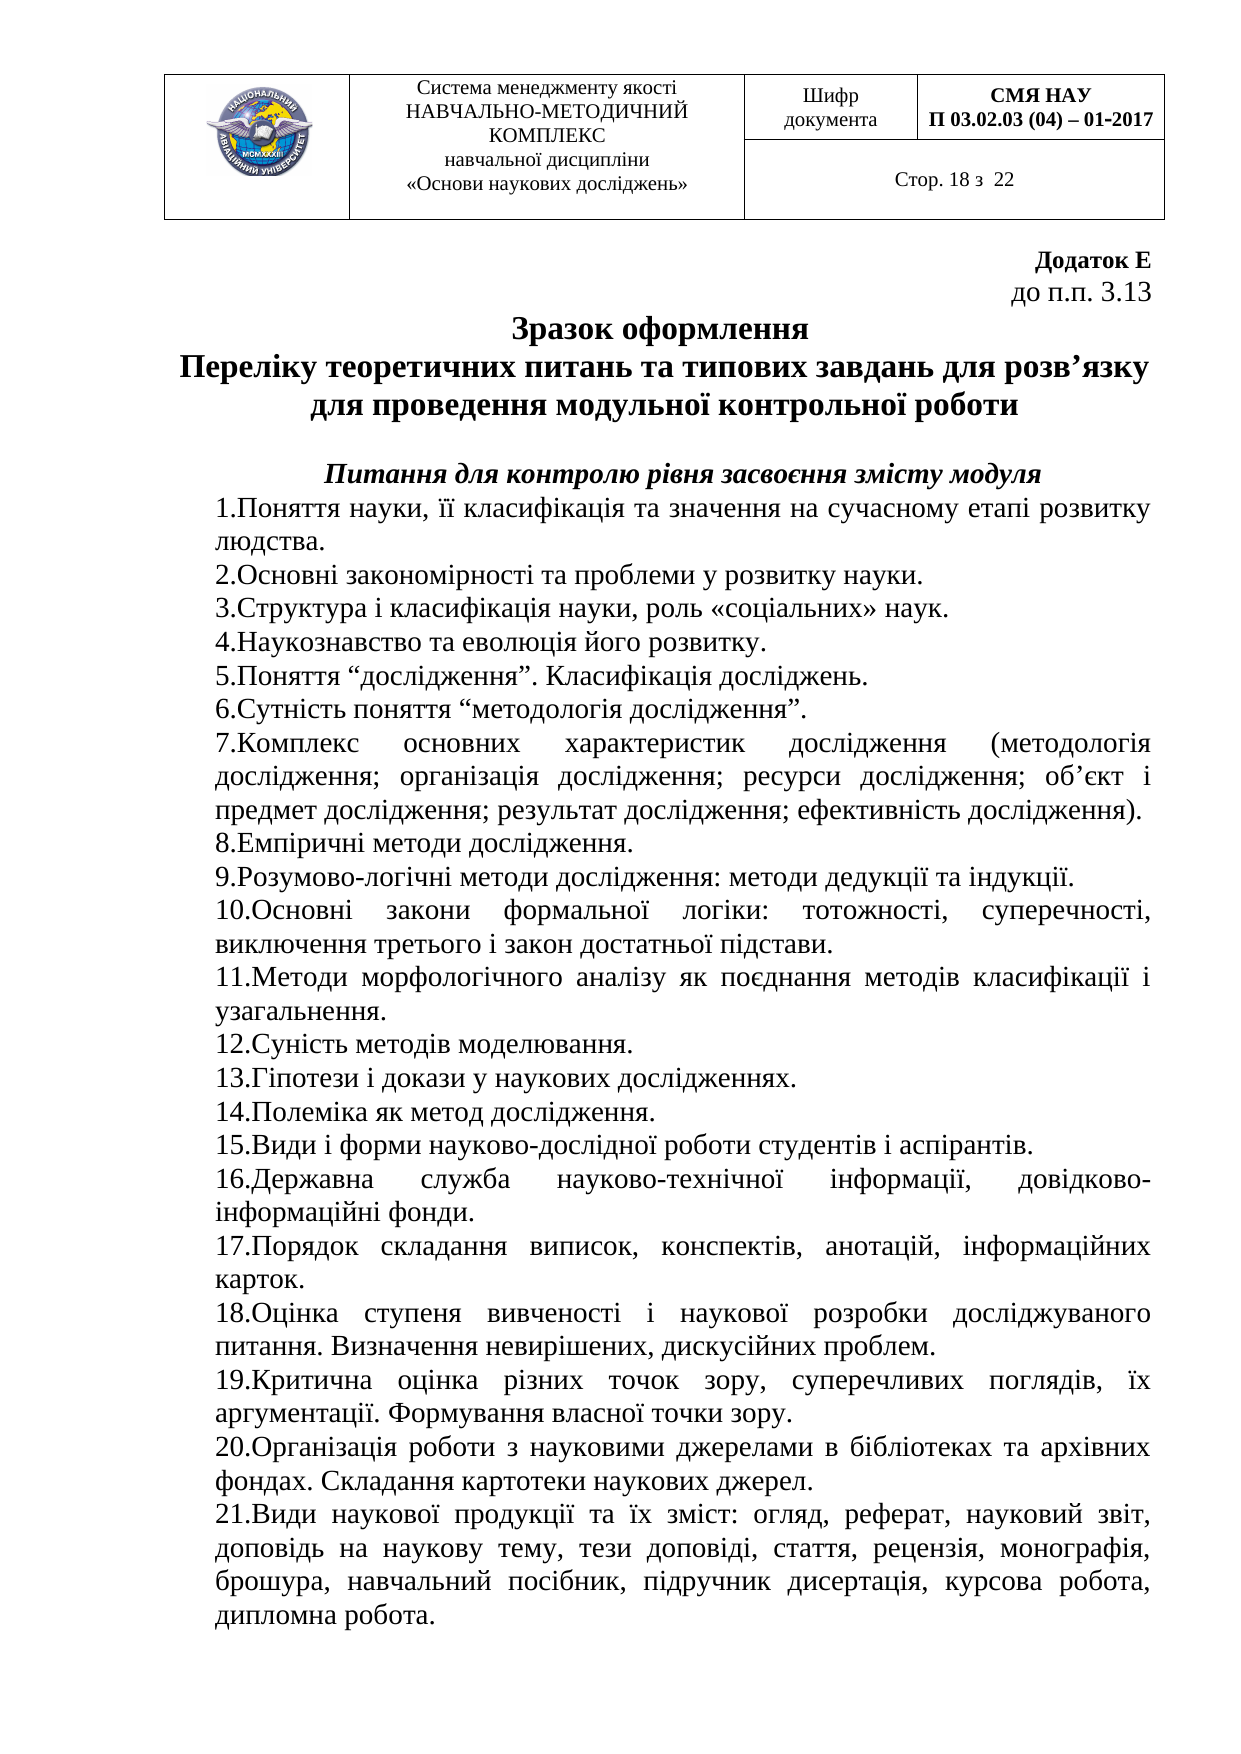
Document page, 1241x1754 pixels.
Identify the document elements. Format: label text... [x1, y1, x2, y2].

text 19.Критична оцінка різних точок зору, суперечливих поглядів, їх аргументації. Формування власної точки зору. [215, 1362, 1152, 1429]
text Питання для контролю рівня засвоєння змісту модуля [215, 456, 1152, 490]
text 16.Державна служба науково-технічної інформації, довідково-інформаційні фонди. [215, 1161, 1152, 1228]
text 18.Оцінка ступеня вивченості і наукової розробки досліджуваного питання. Визначення невирішених, дискусійних проблем. [215, 1295, 1152, 1362]
text 6.Сутність поняття “методологія дослідження”. [215, 691, 1152, 725]
text 11.Методи морфологічного аналізу як поєднання методів класифікації і узагальнення. [215, 959, 1152, 1027]
text 1.Поняття науки, її класифікація та значення на сучасному етапі розвитку людства. [215, 490, 1152, 557]
text Зразок оформлення Переліку теоретичних питань та типових завдань для розв’язку для проведення модульної контрольної роботи [177, 308, 1152, 423]
text 20.Організація роботи з науковими джерелами в бібліотеках та архівних фондах. Складання картотеки наукових джерел. [215, 1429, 1152, 1496]
text 5.Поняття “дослідження”. Класифікація досліджень. [215, 658, 1152, 691]
text 3.Структура і класифікація науки, роль «соціальних» наук. [215, 591, 1152, 624]
text 12.Суність методів моделювання. [215, 1027, 1152, 1060]
picture [206, 84, 313, 175]
text 4.Наукознавство та еволюція його розвитку. [215, 624, 1152, 658]
text 14.Полеміка як метод дослідження. [215, 1094, 1152, 1127]
text 15.Види і форми науково-дослідної роботи студентів і аспірантів. [215, 1127, 1152, 1161]
text до п.п. 3.13 [177, 274, 1152, 308]
text 21.Види наукової продукції та їх зміст: огляд, реферат, науковий звіт, доповідь на наукову тему, тези доповіді, стаття, рецензія, монографія, брошура, навчальний посібник, підручник дисертація, курсова робота, дипломна робота. [215, 1496, 1152, 1630]
text 17.Порядок складання виписок, конспектів, анотацій, інформаційних карток. [215, 1228, 1152, 1295]
text 2.Основні закономірності та проблеми у розвитку науки. [215, 557, 1152, 591]
text 8.Емпіричні методи дослідження. [215, 825, 1152, 859]
text 13.Гіпотези і докази у наукових дослідженнях. [215, 1060, 1152, 1094]
text 10.Основні закони формальної логіки: тотожності, суперечності, виключення третього і закон достатньої підстави. [215, 892, 1152, 959]
text 7.Комплекс основних характеристик дослідження (методологія дослідження; організація дослідження; ресурси дослідження; об’єкт і предмет дослідження; результат дослідження; ефективність дослідження). [215, 725, 1152, 825]
text 9.Розумово-логічні методи дослідження: методи дедукції та індукції. [215, 859, 1152, 892]
subtitle Додаток Е [177, 246, 1152, 274]
